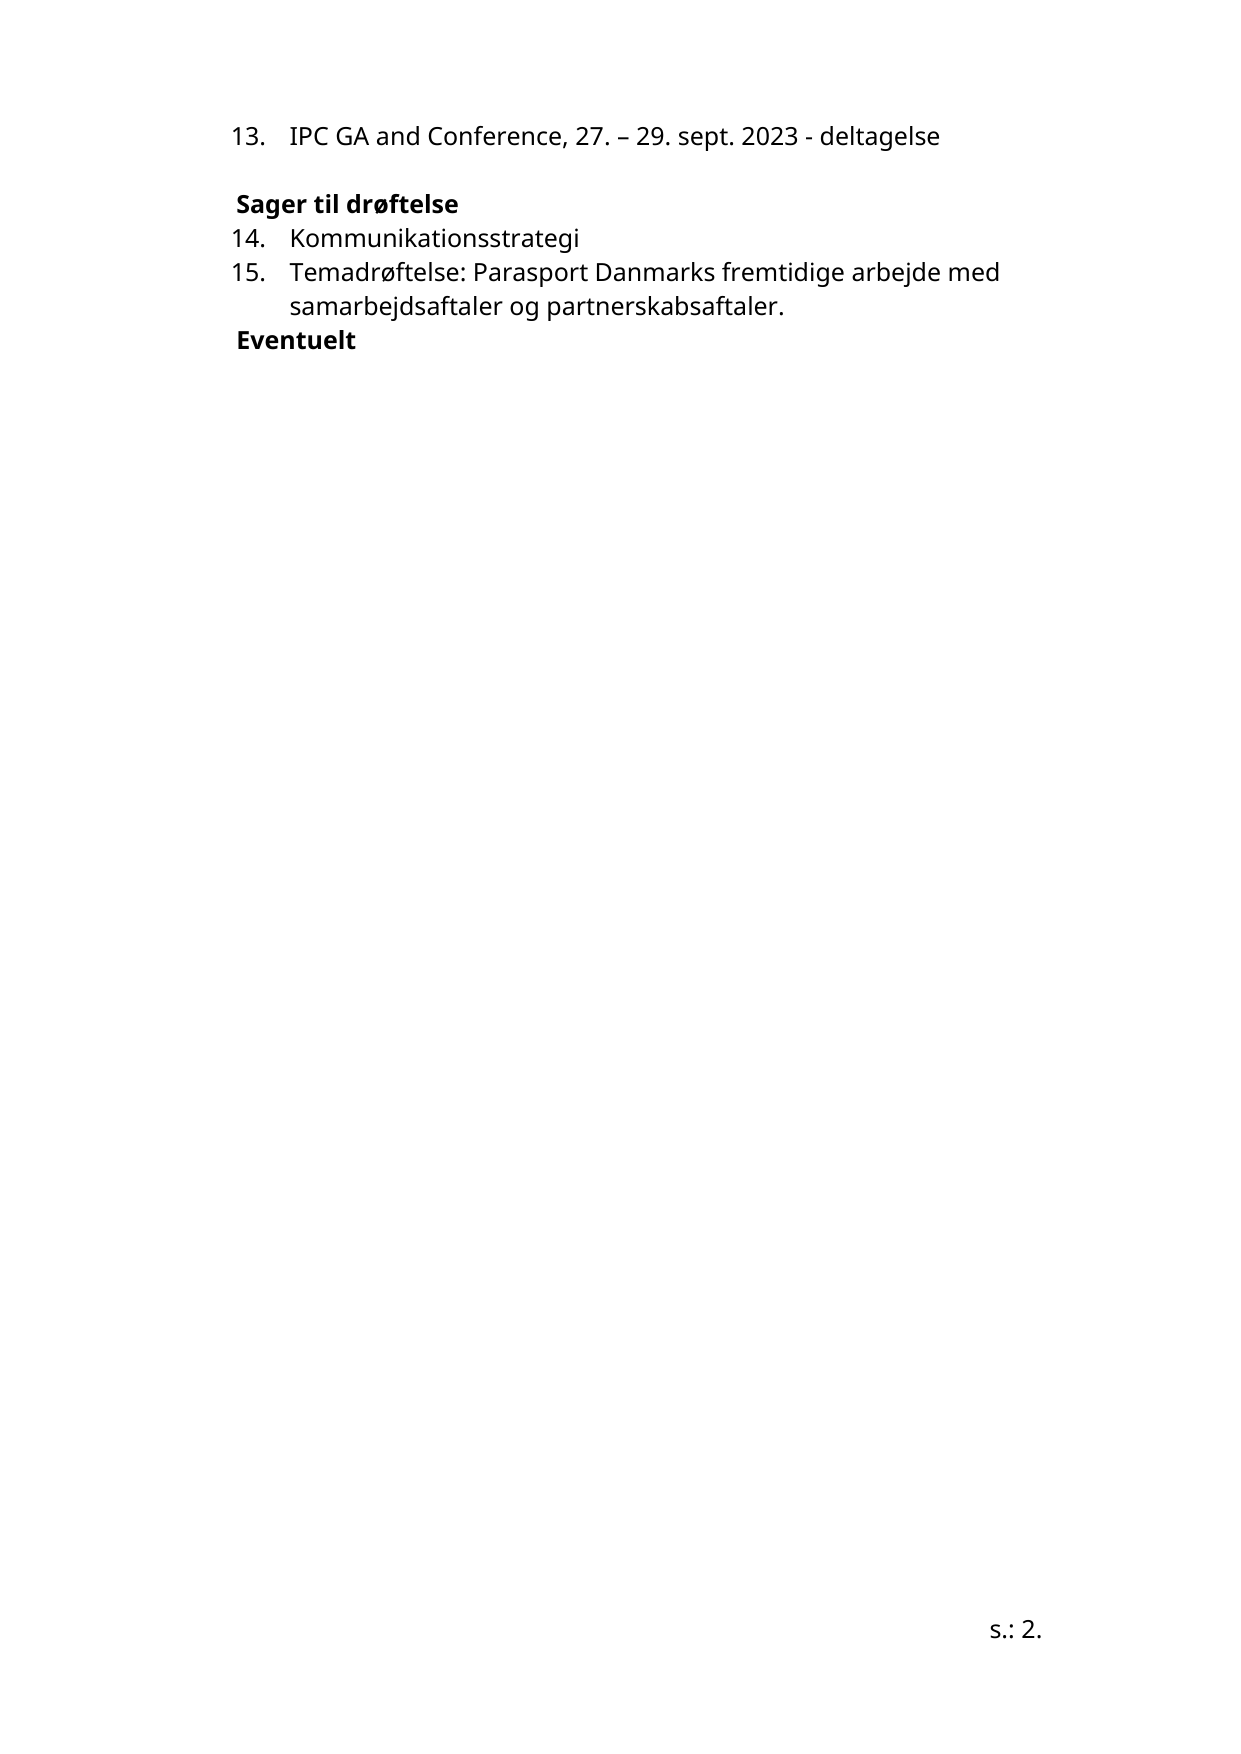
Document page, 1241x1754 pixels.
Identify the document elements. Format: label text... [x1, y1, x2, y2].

subtitle Sager til drøftelse [236, 186, 1122, 220]
list Temadrøftelse: Parasport Danmarks fremtidige arbejde med samarbejdsaftaler og partnerskabsaftaler. [231, 254, 1122, 322]
subtitle Eventuelt [236, 322, 1122, 391]
list Kommunikationsstrategi [231, 220, 1122, 254]
list IPC GA and Conference, 27. – 29. sept. 2023 - deltagelse [231, 118, 1122, 186]
